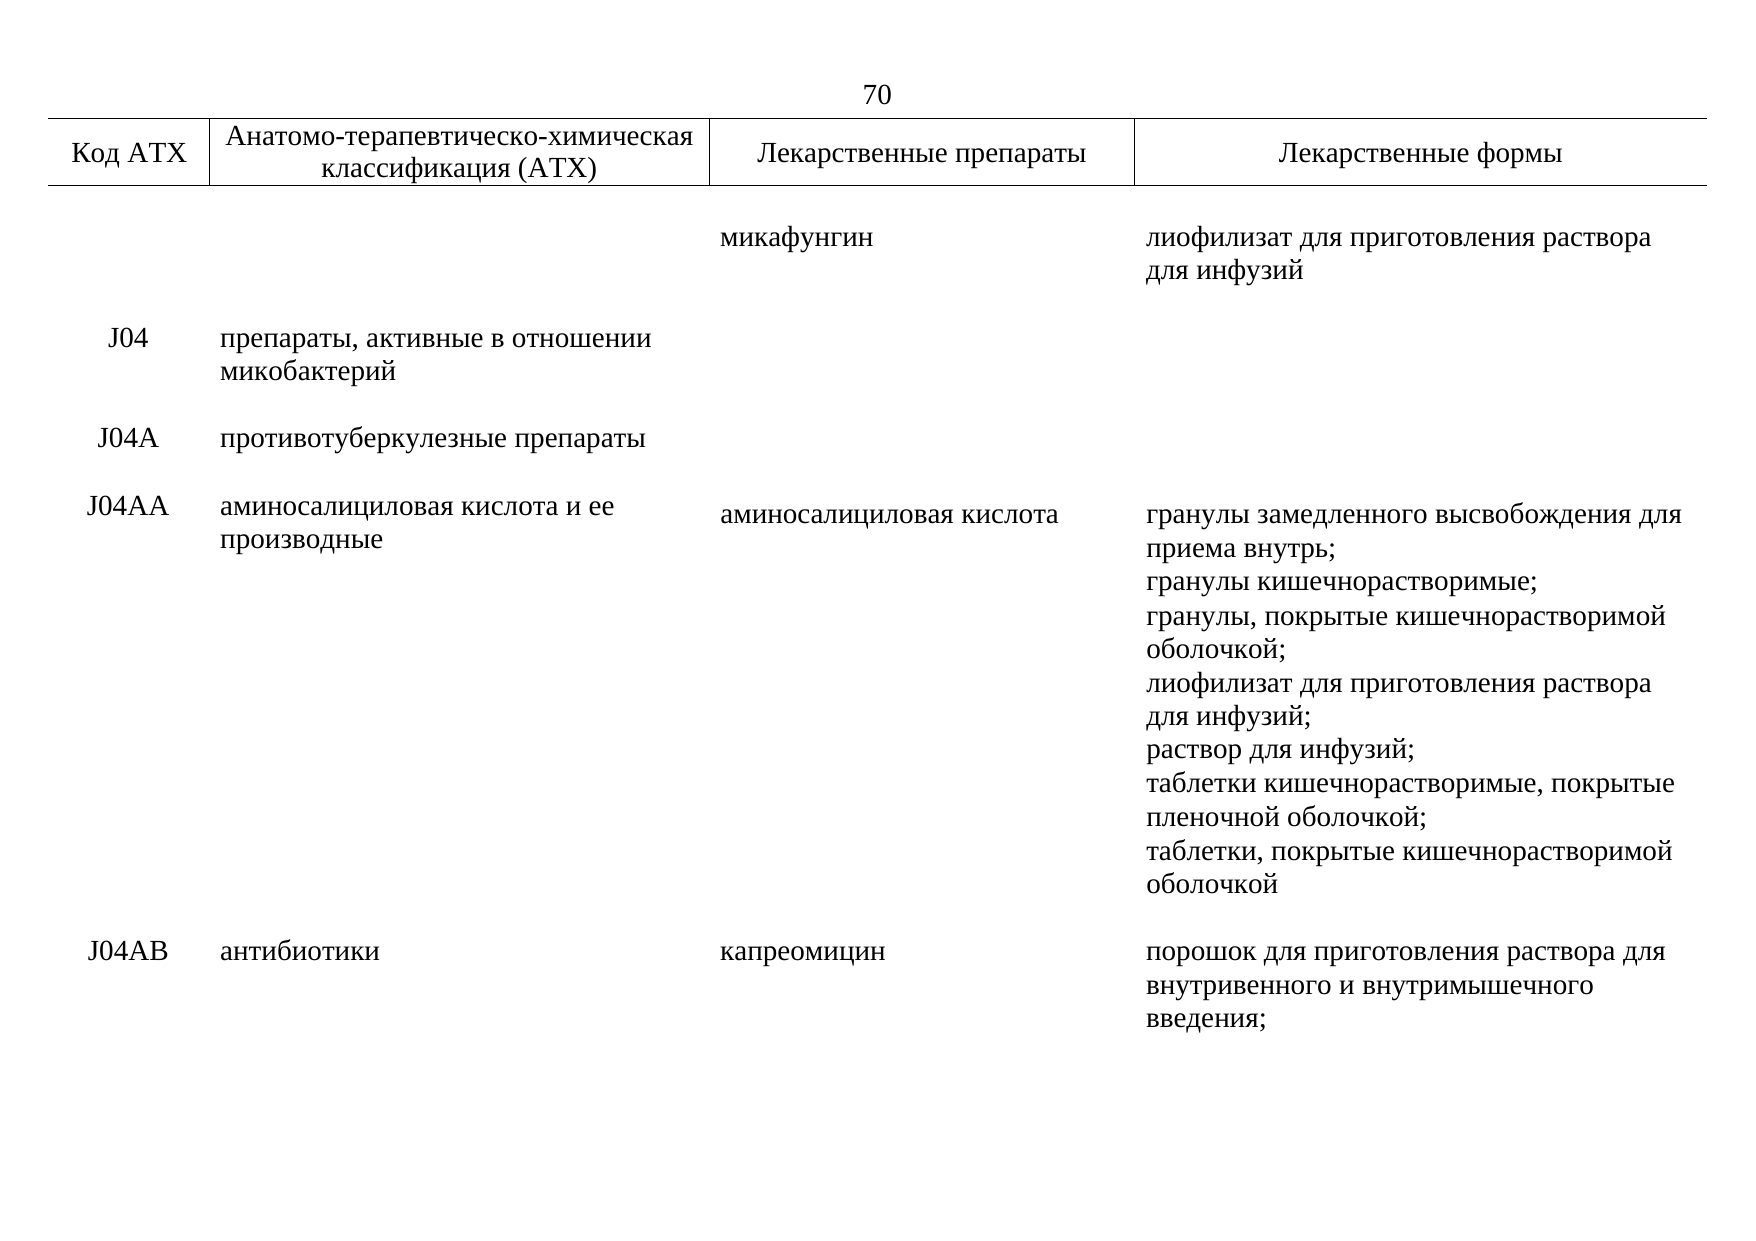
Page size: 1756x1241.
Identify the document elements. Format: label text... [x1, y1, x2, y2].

text гранулы кишечнорастворимые; [1146, 564, 1720, 598]
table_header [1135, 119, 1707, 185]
text J04 препараты, активные в отношении микобактерий [108, 320, 653, 387]
text таблетки, покрытые кишечнорастворимой оболочкой [1146, 833, 1675, 900]
text J04AB антибиотики капреомицин порошок для приготовления раствора для внутривенного и внутримышечного [88, 933, 1667, 1001]
text микафунгин лиофилизат для приготовления раствора для инфузий [720, 219, 1653, 286]
text J04AA аминосалициловая кислота и ее производные [87, 488, 615, 555]
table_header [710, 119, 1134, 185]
text приема внутрь; [1146, 531, 1720, 564]
text гранулы, покрытые кишечнорастворимой оболочкой; [1146, 598, 1668, 665]
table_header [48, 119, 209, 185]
text таблетки кишечнорастворимые, покрытые пленочной оболочкой; [1146, 766, 1677, 833]
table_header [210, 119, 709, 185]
text аминосалициловая кислота гранулы замедленного высвобождения для [720, 497, 1720, 531]
text раствор для инфузий; [1146, 732, 1720, 766]
text J04A противотуберкулезные препараты [97, 420, 1720, 454]
text лиофилизат для приготовления раствора для инфузий; [1146, 665, 1654, 732]
text введения; [1146, 1001, 1720, 1034]
